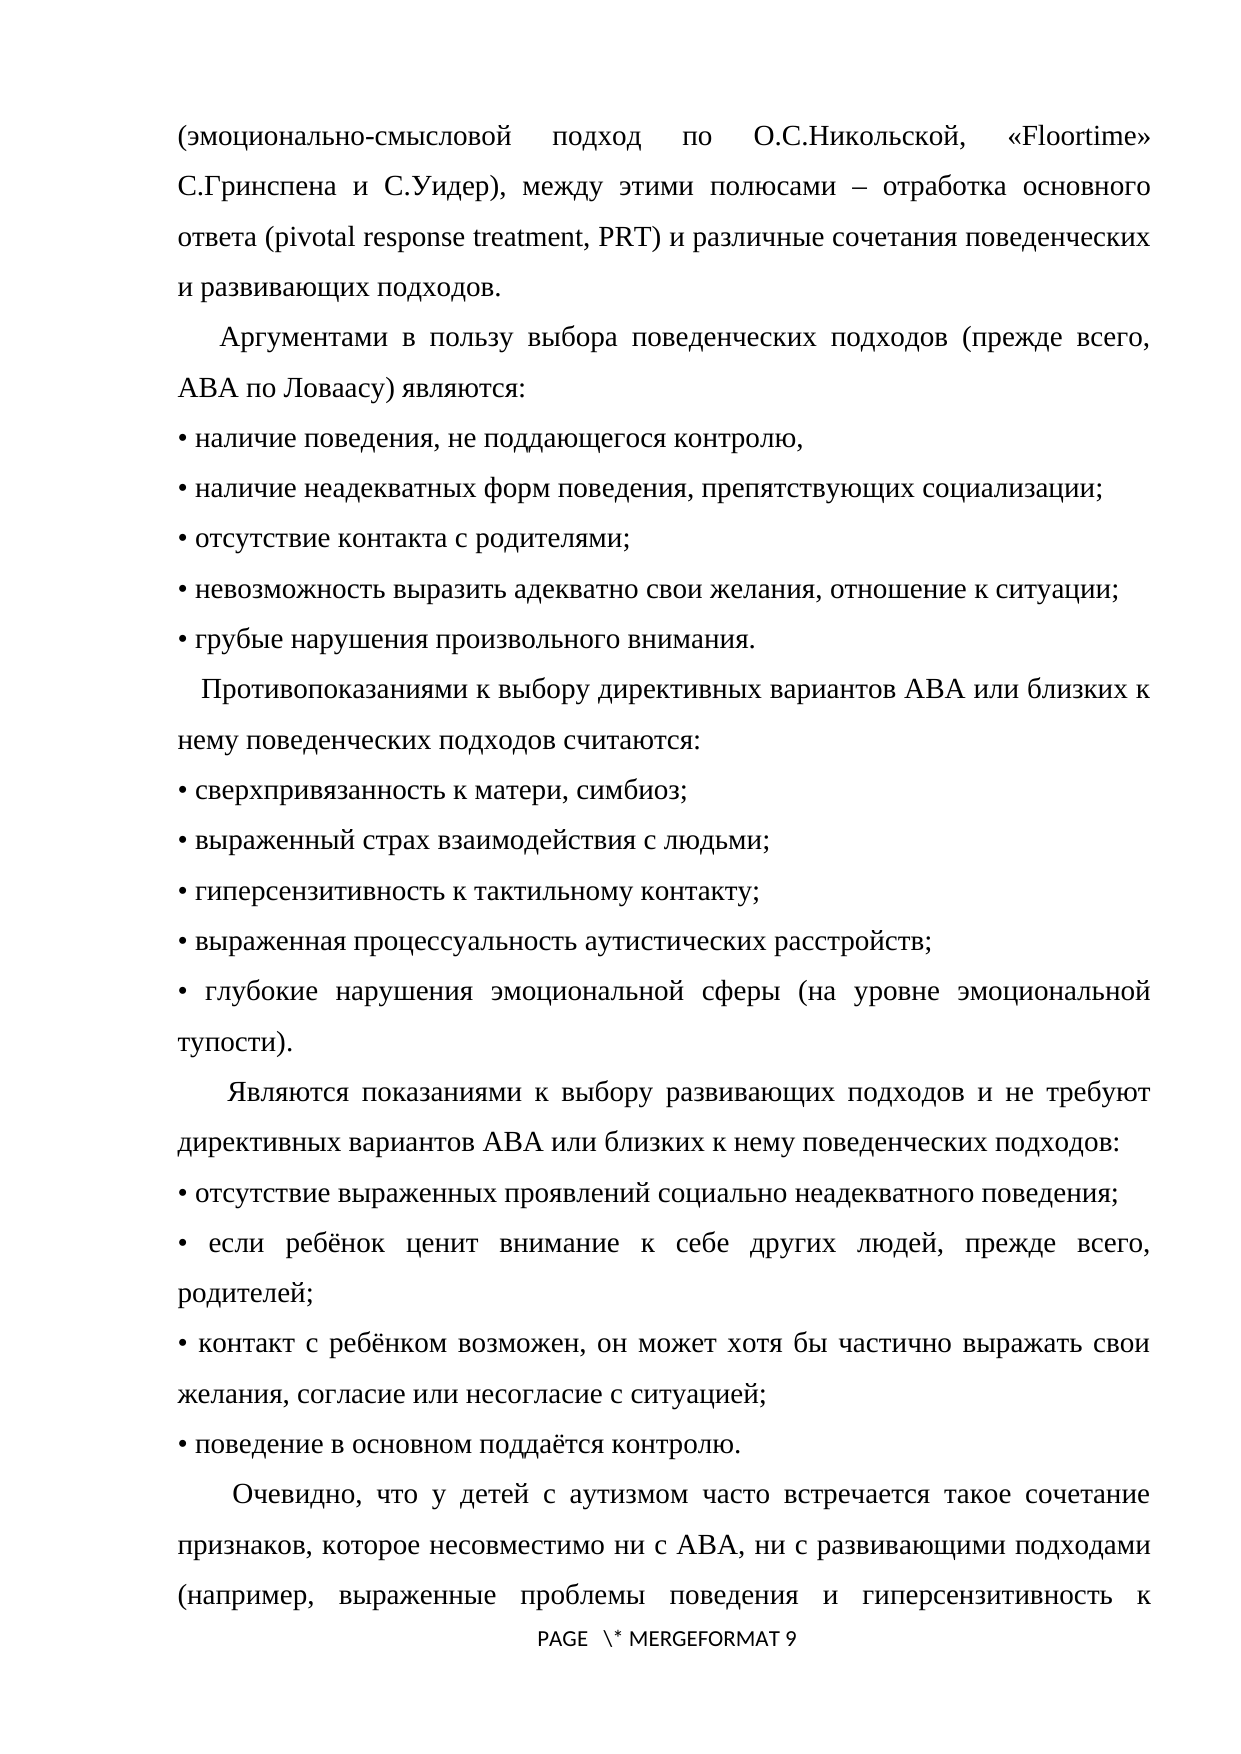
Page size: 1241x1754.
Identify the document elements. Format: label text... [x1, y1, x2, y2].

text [177, 118, 1152, 303]
text • если ребёнок ценит внимание к себе других людей, прежде всего, родителей; [177, 1225, 1152, 1309]
text • глубокие нарушения эмоциональной сферы (на уровне эмоциональной тупости). [177, 973, 1152, 1057]
text Аргументами в пользу выбора поведенческих подходов (прежде всего, АВА по Ловаасу) являются: [177, 319, 1152, 403]
text • наличие неадекватных форм поведения, препятствующих социализации; [177, 470, 1152, 504]
text • отсутствие контакта с родителями; [177, 521, 1152, 554]
text • грубые нарушения произвольного внимания. [177, 621, 1152, 655]
text • выраженная процессуальность аутистических расстройств; [177, 923, 1152, 957]
text Являются показаниями к выбору развивающих подходов и не требуют директивных вариантов АВА или близких к нему поведенческих подходов: [177, 1074, 1152, 1158]
text Противопоказаниями к выбору директивных вариантов АВА или близких к нему поведенческих подходов считаются: [177, 672, 1152, 755]
text • гиперсензитивность к тактильному контакту; [177, 873, 1152, 906]
text • поведение в основном поддаётся контролю. [177, 1426, 1152, 1460]
text • выраженный страх взаимодействия с людьми; [177, 822, 1152, 856]
text • сверхпривязанность к матери, симбиоз; [177, 772, 1152, 806]
text • наличие поведения, не поддающегося контролю, [177, 420, 1152, 453]
text • невозможность выразить адекватно свои желания, отношение к ситуации; [177, 571, 1152, 604]
text • отсутствие выраженных проявлений социально неадекватного поведения; [177, 1175, 1152, 1208]
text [177, 1477, 1152, 1611]
text • контакт с ребёнком возможен, он может хотя бы частично выражать свои желания, согласие или несогласие с ситуацией; [177, 1326, 1152, 1409]
